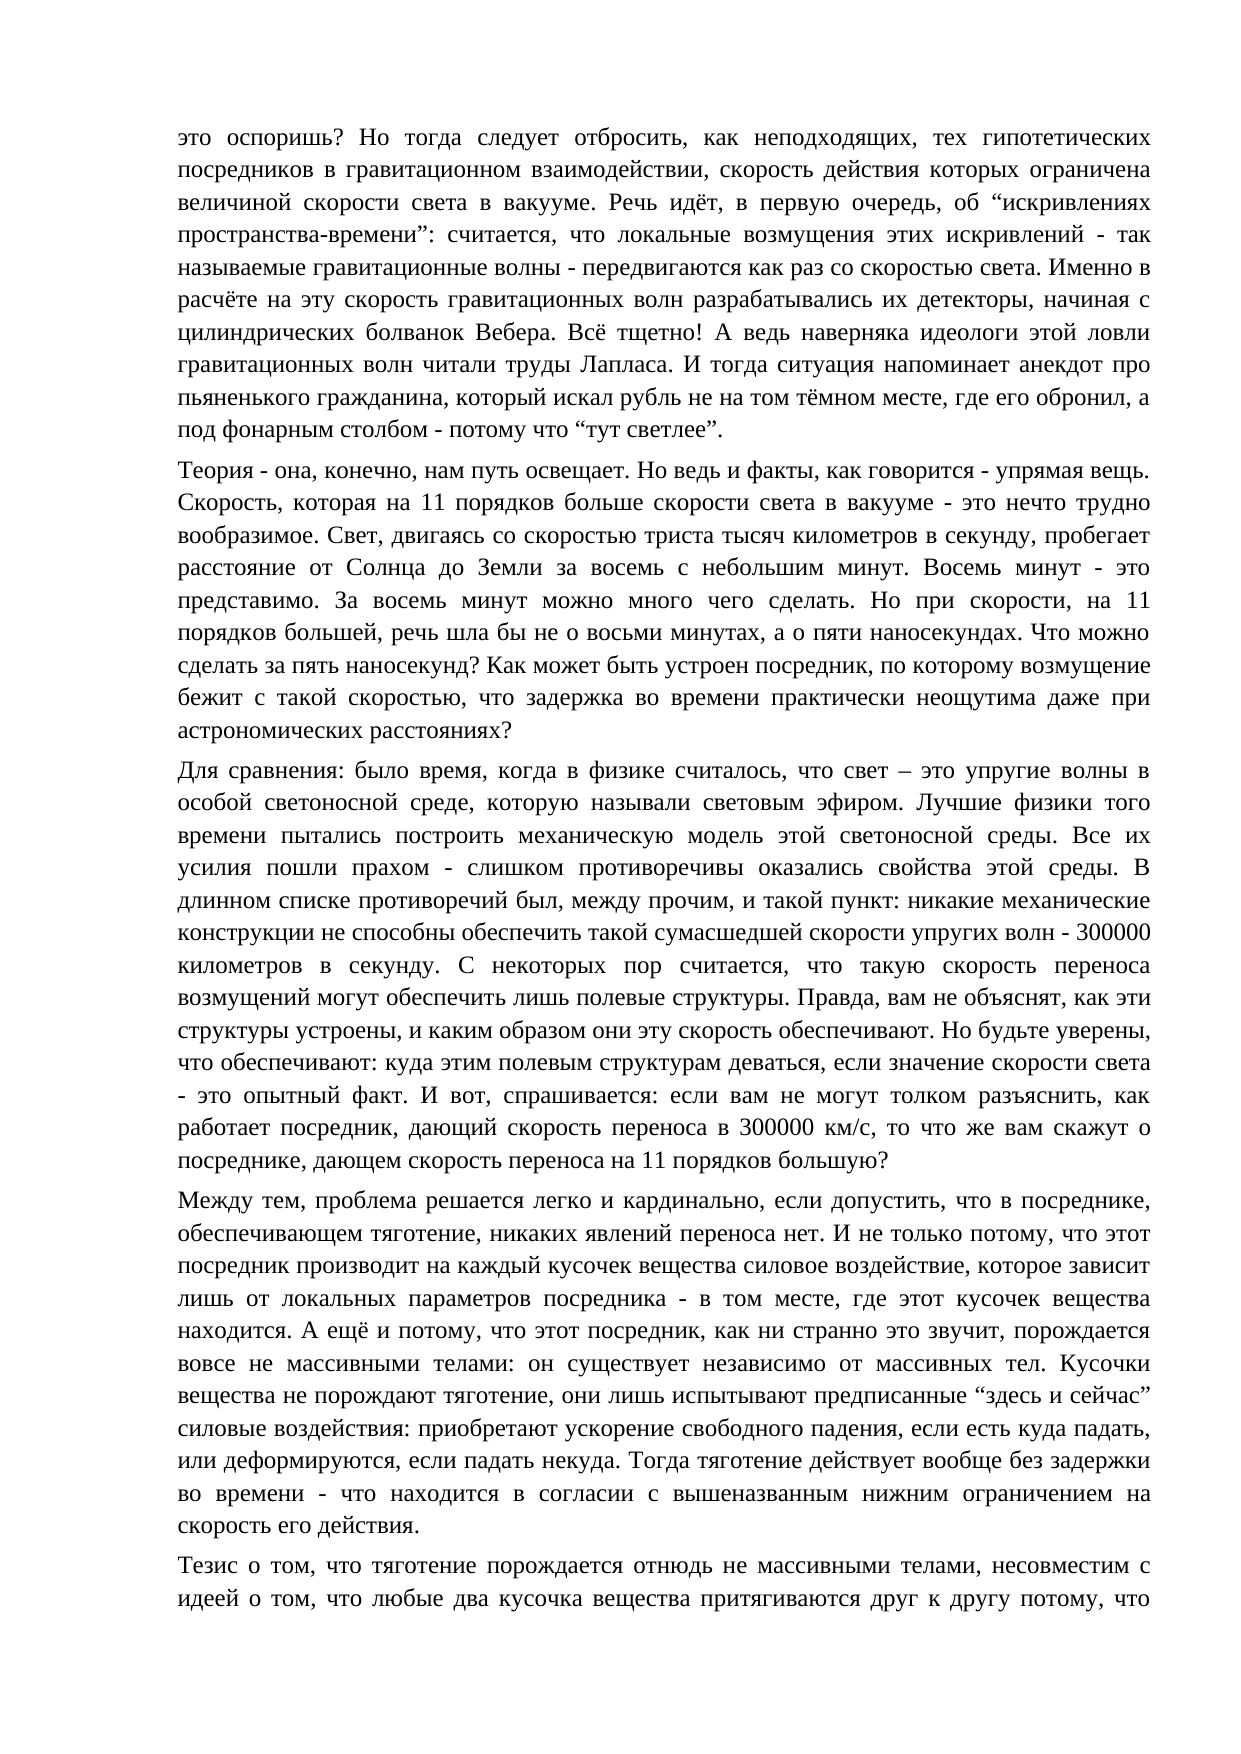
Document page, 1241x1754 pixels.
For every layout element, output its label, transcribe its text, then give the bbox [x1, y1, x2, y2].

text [177, 1547, 1152, 1612]
text Для сравнения: было время, когда в физике считалось, что свет – это упругие волны в особой светоносной среде, которую называли световым эфиром. Лучшие физики того времени пытались построить механическую модель этой светоносной среды. Все их усилия пошли прахом - слишком противоречивы оказались свойства этой среды. В длинном списке противоречий был, между прочим, и такой пункт: никакие механические конструкции не способны обеспечить такой сумасшедшей скорости упругих волн - 300000 километров в секунду. С некоторых пор считается, что такую скорость переноса возмущений могут обеспечить лишь полевые структуры. Правда, вам не объяснят, как эти структуры устроены, и каким образом они эту скорость обеспечивают. Но будьте уверены, что обеспечивают: куда этим полевым структурам деваться, если значение скорости света - это опытный факт. И вот, спрашивается: если вам не могут толком разъяснить, как работает посредник, дающий скорость переноса в 300000 км/с, то что же вам скажут о посреднике, дающем скорость переноса на 11 порядков большую? [177, 751, 1152, 1174]
text Теория - она, конечно, нам путь освещает. Но ведь и факты, как говорится - упрямая вещь. Скорость, которая на 11 порядков больше скорости света в вакууме - это нечто трудно вообразимое. Свет, двигаясь со скоростью триста тысяч километров в секунду, пробегает расстояние от Солнца до Земли за восемь с небольшим минут. Восемь минут - это представимо. За восемь минут можно много чего сделать. Но при скорости, на 11 порядков большей, речь шла бы не о восьми минутах, а о пяти наносекундах. Что можно сделать за пять наносекунд? Как может быть устроен посредник, по которому возмущение бежит с такой скоростью, что задержка во времени практически неощутима даже при астрономических расстояниях? [177, 451, 1152, 743]
text Между тем, проблема решается легко и кардинально, если допустить, что в посреднике, обеспечивающем тяготение, никаких явлений переноса нет. И не только потому, что этот посредник производит на каждый кусочек вещества силовое воздействие, которое зависит лишь от локальных параметров посредника - в том месте, где этот кусочек вещества находится. А ещё и потому, что этот посредник, как ни странно это звучит, порождается вовсе не массивными телами: он существует независимо от массивных тел. Кусочки вещества не порождают тяготение, они лишь испытывают предписанные “здесь и сейчас” силовые воздействия: приобретают ускорение свободного падения, если есть куда падать, или деформируются, если падать некуда. Тогда тяготение действует вообще без задержки во времени - что находится в согласии с вышеназванным нижним ограничением на скорость его действия. [177, 1182, 1152, 1539]
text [177, 118, 1152, 443]
